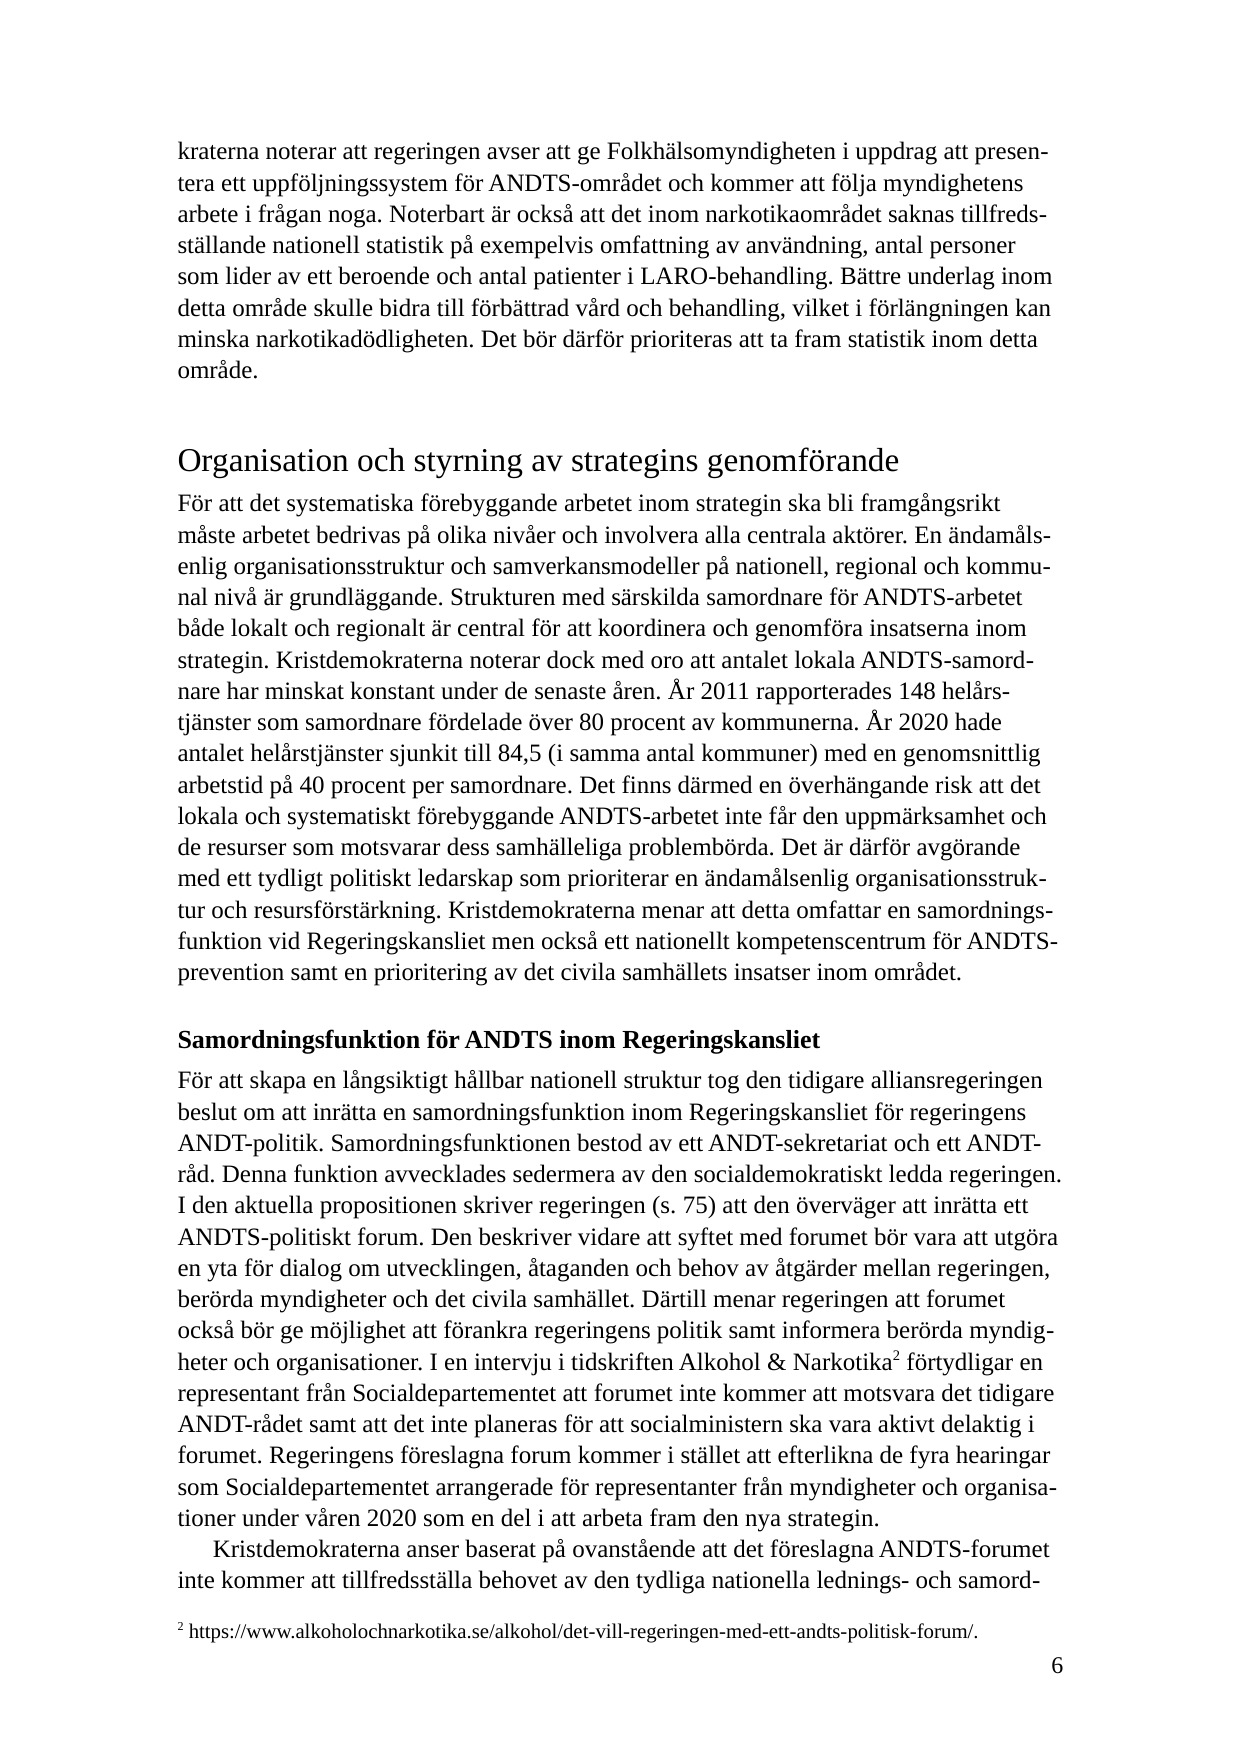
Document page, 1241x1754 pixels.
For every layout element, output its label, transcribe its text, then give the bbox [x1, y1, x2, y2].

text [177, 1532, 1063, 1594]
text För att det systematiska förebyggande arbetet inom strategin ska bli framgångsrikt måste arbetet bedrivas på olika nivåer och involvera alla centrala aktörer. En ändamålsenlig organisationsstruktur och samverkansmodeller på nationell, regional och kommunal nivå är grundläggande. Strukturen med särskilda samordnare för ANDTS-arbetet både lokalt och regionalt är central för att koordinera och genomföra insatserna inom strategin. Kristdemokraterna noterar dock med oro att antalet lokala ANDTS-samordnare har minskat konstant under de senaste åren. År 2011 rapporterades 148 helårstjänster som samordnare fördelade över 80 procent av kommunerna. År 2020 hade antalet helårstjänster sjunkit till 84,5 (i samma antal kommuner) med en genomsnittlig arbetstid på 40 procent per samordnare. Det finns därmed en överhängande risk att det lokala och systematiskt förebyggande ANDTS-arbetet inte får den uppmärksamhet och de resurser som motsvarar dess samhälleliga problembörda. Det är därför avgörande med ett tydligt politiskt ledarskap som prioriterar en ändamålsenlig organisationsstruktur och resursförstärkning. Kristdemokraterna menar att detta omfattar en samordningsfunktion vid Regeringskansliet men också ett nationellt kompetenscentrum för ANDTS-prevention samt en prioritering av det civila samhällets insatser inom området. [177, 486, 1063, 986]
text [177, 134, 1063, 384]
subtitle Samordningsfunktion för ANDTS inom Regeringskansliet [177, 1023, 1063, 1055]
subtitle Organisation och styrning av strategins genomförande [177, 446, 1063, 478]
text För att skapa en långsiktigt hållbar nationell struktur tog den tidigare alliansregeringen beslut om att inrätta en samordningsfunktion inom Regeringskansliet för regeringens ANDT-politik. Samordningsfunktionen bestod av ett ANDT-sekretariat och ett ANDT-råd. Denna funktion avvecklades sedermera av den socialdemokratiskt ledda regeringen. I den aktuella propositionen skriver regeringen (s. 75) att den överväger att inrätta ett ANDTS-politiskt forum. Den beskriver vidare att syftet med forumet bör vara att utgöra en yta för dialog om utvecklingen, åtaganden och behov av åtgärder mellan regeringen, berörda myndigheter och det civila samhället. Därtill menar regeringen att forumet också bör ge möjlighet att förankra regeringens politik samt informera berörda myndigheter och organisationer. I en intervju i tidskriften Alkohol & Narkotika förtydligar en representant från Socialdepartementet att forumet inte kommer att motsvara det tidigare ANDT-rådet samt att det inte planeras för att socialministern ska vara aktivt delaktig i forumet. Regeringens föreslagna forum kommer i stället att efterlikna de fyra hearingar som Socialdepartementet arrangerade för representanter från myndigheter och organisationer under våren 2020 som en del i att arbeta fram den nya strategin. [177, 1063, 1063, 1532]
